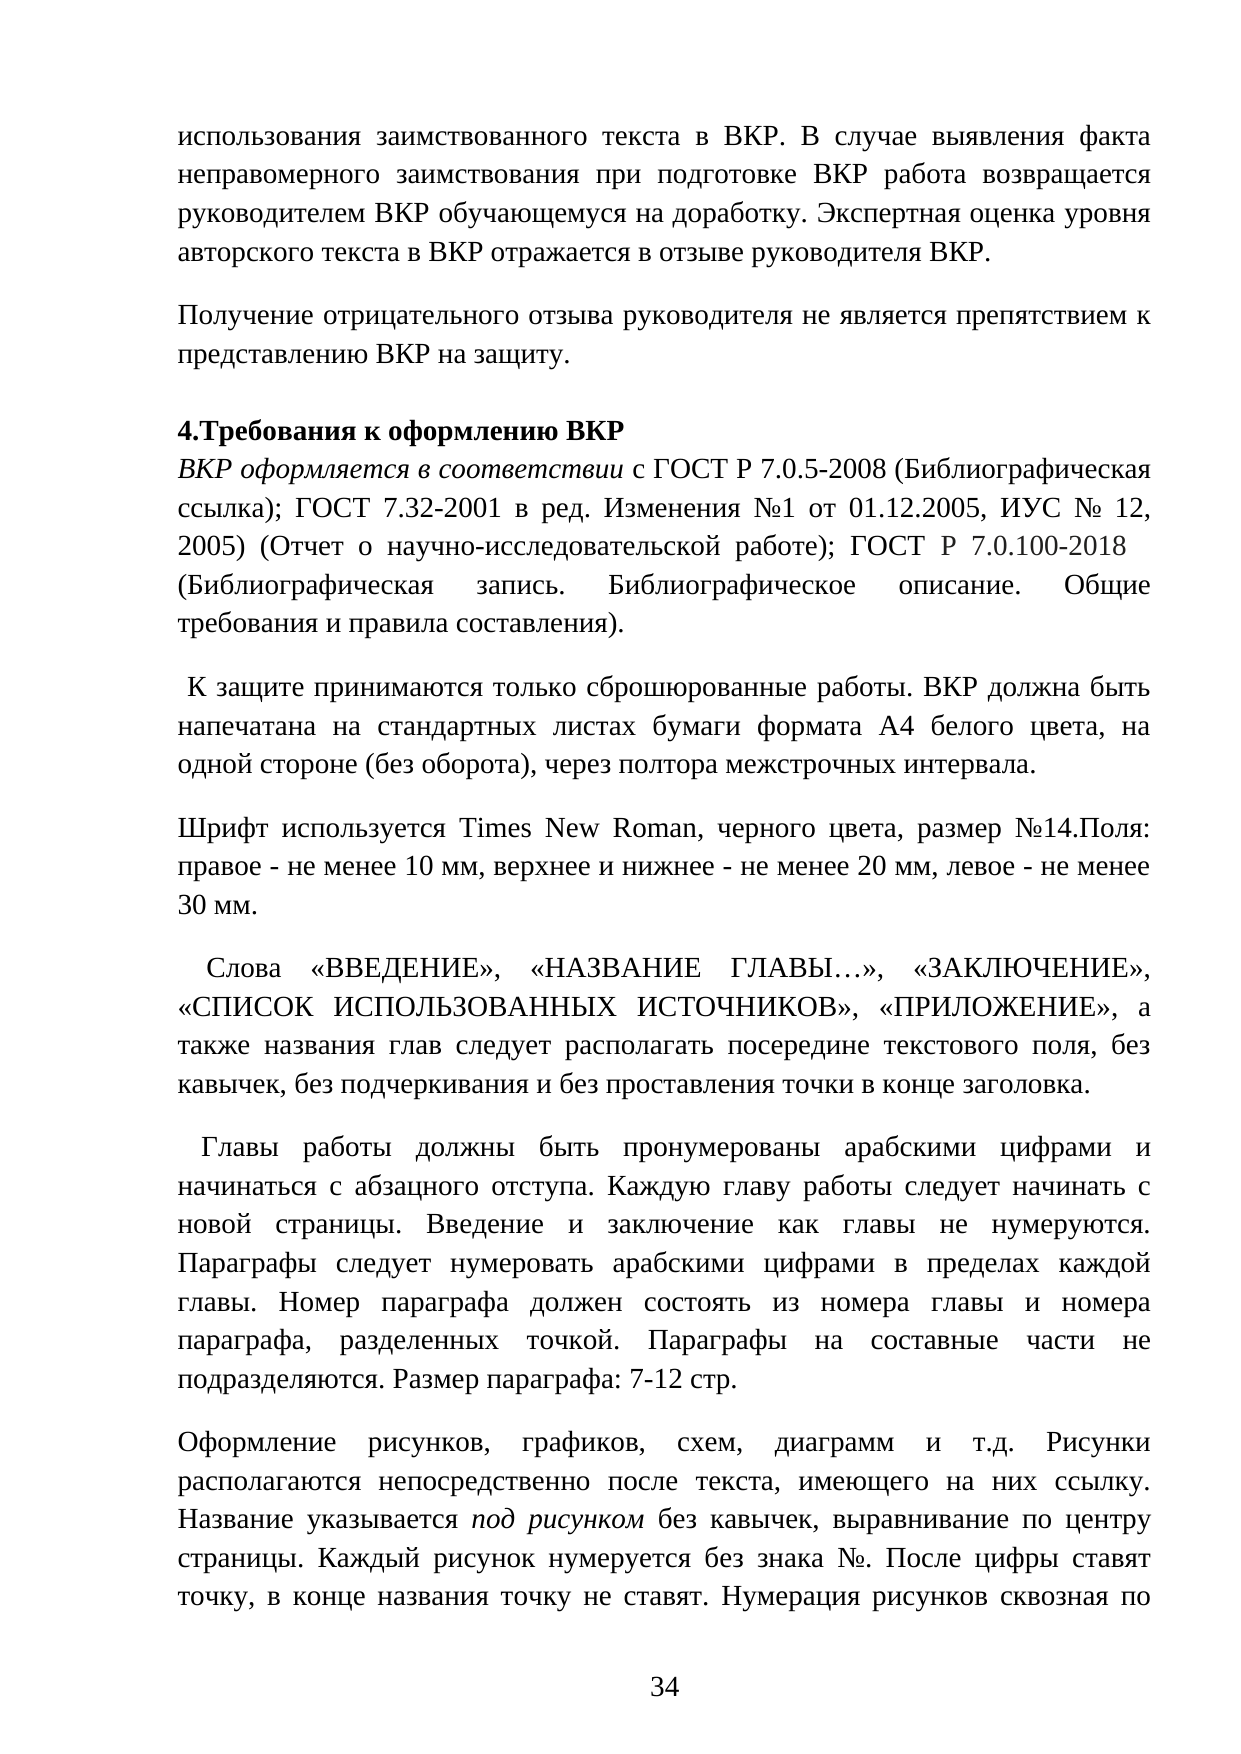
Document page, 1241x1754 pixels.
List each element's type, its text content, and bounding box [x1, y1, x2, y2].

text ВКР оформляется в соответствии с ГОСТ Р 7.0.5-2008 (Библиографическая ссылка); ГОСТ 7.32-2001 в ред. Изменения №1 от 01.12.2005, ИУС № 12, 2005) (Отчет о научно-исследовательской работе); ГОСТ Р 7.0.100-2018 (Библиографическая запись. Библиографическое описание. Общие требования и правила составления). [177, 451, 1152, 639]
text Получение отрицательного отзыва руководителя не является препятствием к представлению ВКР на защиту. [177, 297, 1152, 369]
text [177, 118, 1152, 267]
text 4.Требования к оформлению ВКР [177, 413, 1152, 446]
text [177, 1424, 1152, 1612]
text Шрифт используется Times New Roman, черного цвета, размер №14.Поля: правое - не менее 10 мм, верхнее и нижнее - не менее 20 мм, левое - не менее 30 мм. [177, 810, 1152, 920]
text Главы работы должны быть пронумерованы арабскими цифрами и начинаться с абзацного отступа. Каждую главу работы следует начинать с новой страницы. Введение и заключение как главы не нумеруются. Параграфы следует нумеровать арабскими цифрами в пределах каждой главы. Номер параграфа должен состоять из номера главы и номера параграфа, разделенных точкой. Параграфы на составные части не подразделяются. Размер параграфа: 7-12 стр. [177, 1129, 1152, 1394]
text Слова «ВВЕДЕНИЕ», «НАЗВАНИЕ ГЛАВЫ…», «ЗАКЛЮЧЕНИЕ», «СПИСОК ИСПОЛЬЗОВАННЫХ ИСТОЧНИКОВ», «ПРИЛОЖЕНИЕ», а также названия глав следует располагать посередине текстового поля, без кавычек, без подчеркивания и без проставления точки в конце заголовка. [177, 950, 1152, 1099]
text К защите принимаются только сброшюрованные работы. ВКР должна быть напечатана на стандартных листах бумаги формата А4 белого цвета, на одной стороне (без оборота), через полтора межстрочных интервала. [177, 669, 1152, 780]
